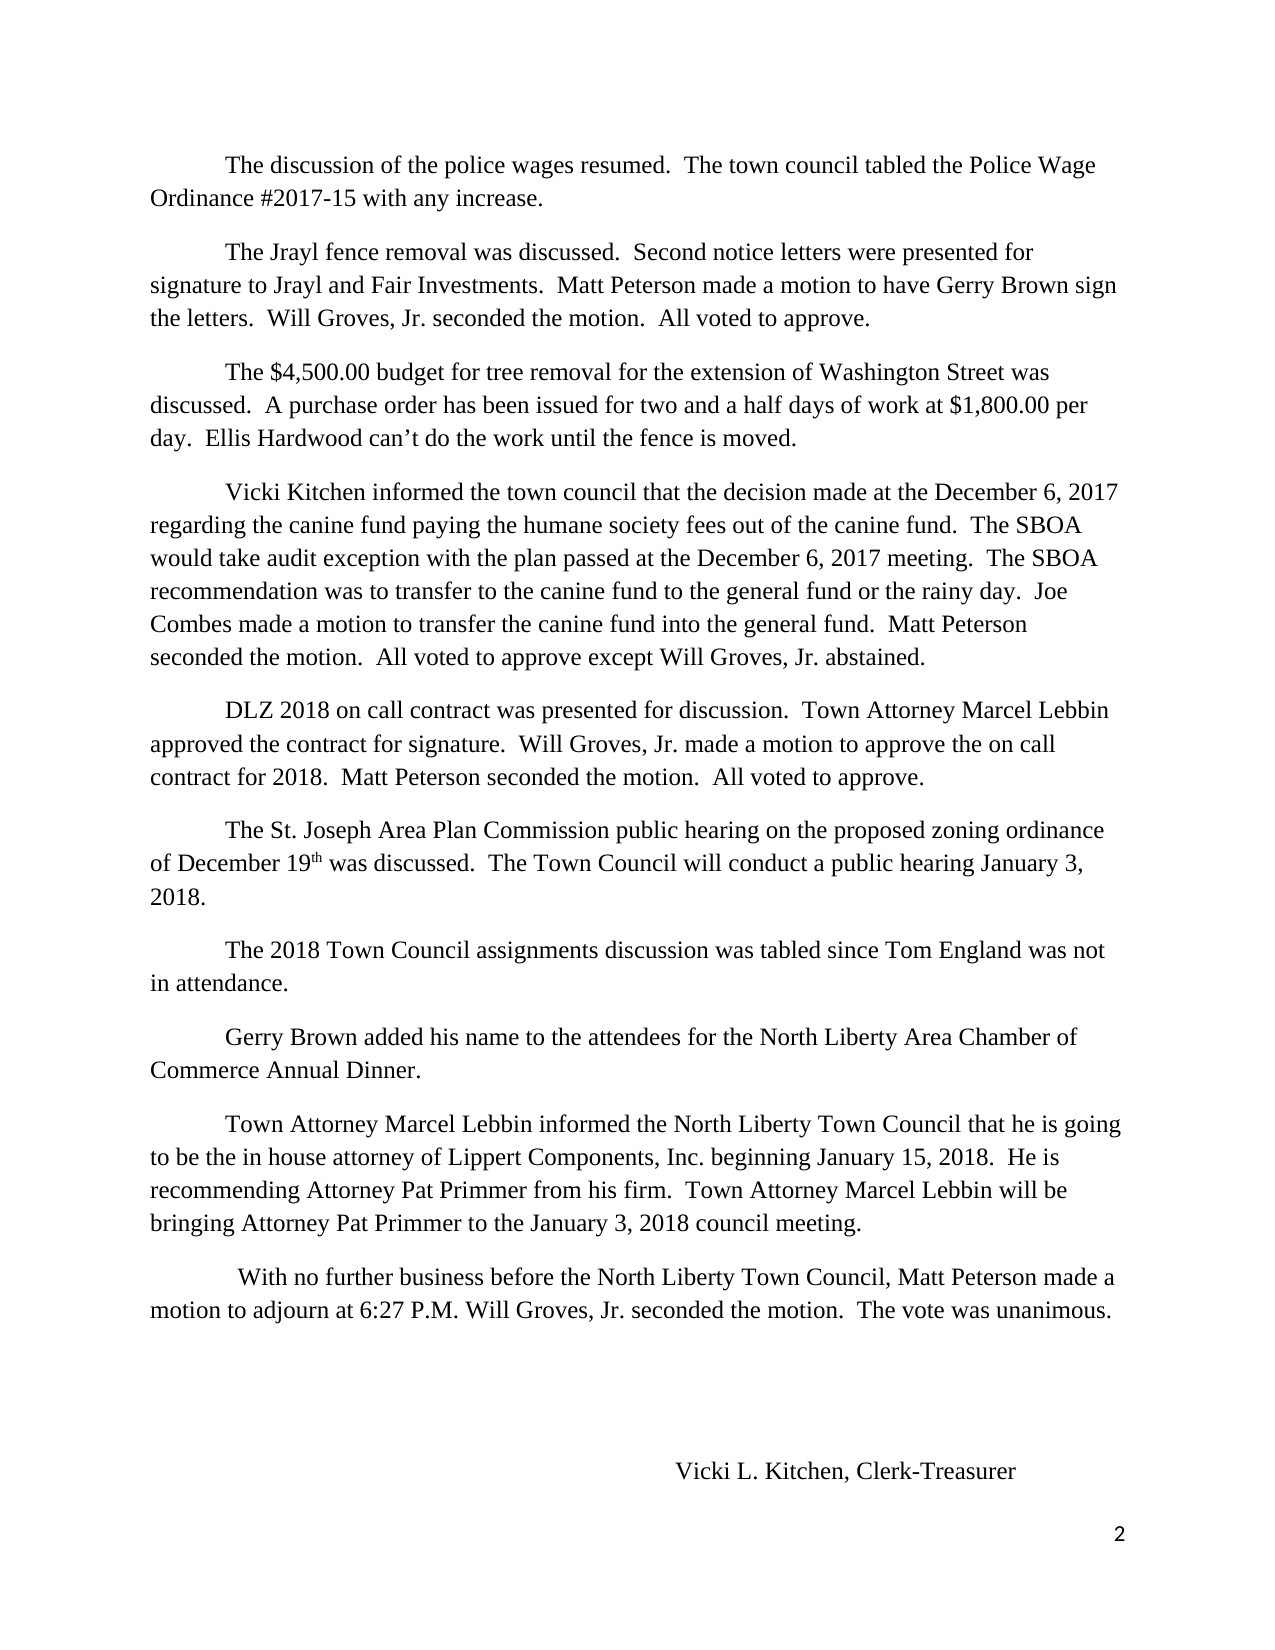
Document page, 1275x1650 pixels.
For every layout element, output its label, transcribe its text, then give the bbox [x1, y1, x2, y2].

text The 2018 Town Council assignments discussion was tabled since Tom England was not in attendance. [150, 935, 1125, 997]
text DLZ 2018 on call contract was presented for discussion. Town Attorney Marcel Lebbin approved the contract for signature. Will Groves, Jr. made a motion to approve the on call contract for 2018. Matt Peterson seconded the motion. All voted to approve. [150, 696, 1125, 790]
text The discussion of the police wages resumed. The town council tabled the Police Wage Ordinance #2017-15 with any increase. [150, 150, 1125, 212]
text The St. Joseph Area Plan Commission public hearing on the proposed zoning ordinance of December 19th was discussed. The Town Council will conduct a public hearing January 3, 2018. [150, 816, 1125, 910]
text The Jrayl fence removal was discussed. Second notice letters were presented for signature to Jrayl and Fair Investments. Matt Peterson made a motion to have Gerry Brown sign the letters. Will Groves, Jr. seconded the motion. All voted to approve. [150, 237, 1125, 332]
text Gerry Brown added his name to the attendees for the North Liberty Area Chamber of Commerce Annual Dinner. [150, 1022, 1125, 1084]
text Town Attorney Marcel Lebbin informed the North Liberty Town Council that he is going to be the in house attorney of Lippert Components, Inc. beginning January 15, 2018. He is recommending Attorney Pat Primmer from his firm. Town Attorney Marcel Lebbin will be bringing Attorney Pat Primmer to the January 3, 2018 council meeting. [150, 1109, 1125, 1237]
text With no further business before the North Liberty Town Council, Matt Peterson made a motion to adjourn at 6:27 P.M. Will Groves, Jr. seconded the motion. The vote was unanimous. [150, 1262, 1125, 1324]
text Vicki L. Kitchen, Clerk-Treasurer [150, 1456, 1125, 1485]
text Vicki Kitchen informed the town council that the decision made at the December 6, 2017 regarding the canine fund paying the humane society fees out of the canine fund. The SBOA would take audit exception with the plan passed at the December 6, 2017 meeting. The SBOA recommendation was to transfer to the canine fund to the general fund or the rainy day. Joe Combes made a motion to transfer the canine fund into the general fund. Matt Peterson seconded the motion. All voted to approve except Will Groves, Jr. abstained. [150, 477, 1125, 671]
text The $4,500.00 budget for tree removal for the extension of Washington Street was discussed. A purchase order has been issued for two and a half days of work at $1,800.00 per day. Ellis Hardwood can’t do the work until the fence is moved. [150, 357, 1125, 452]
